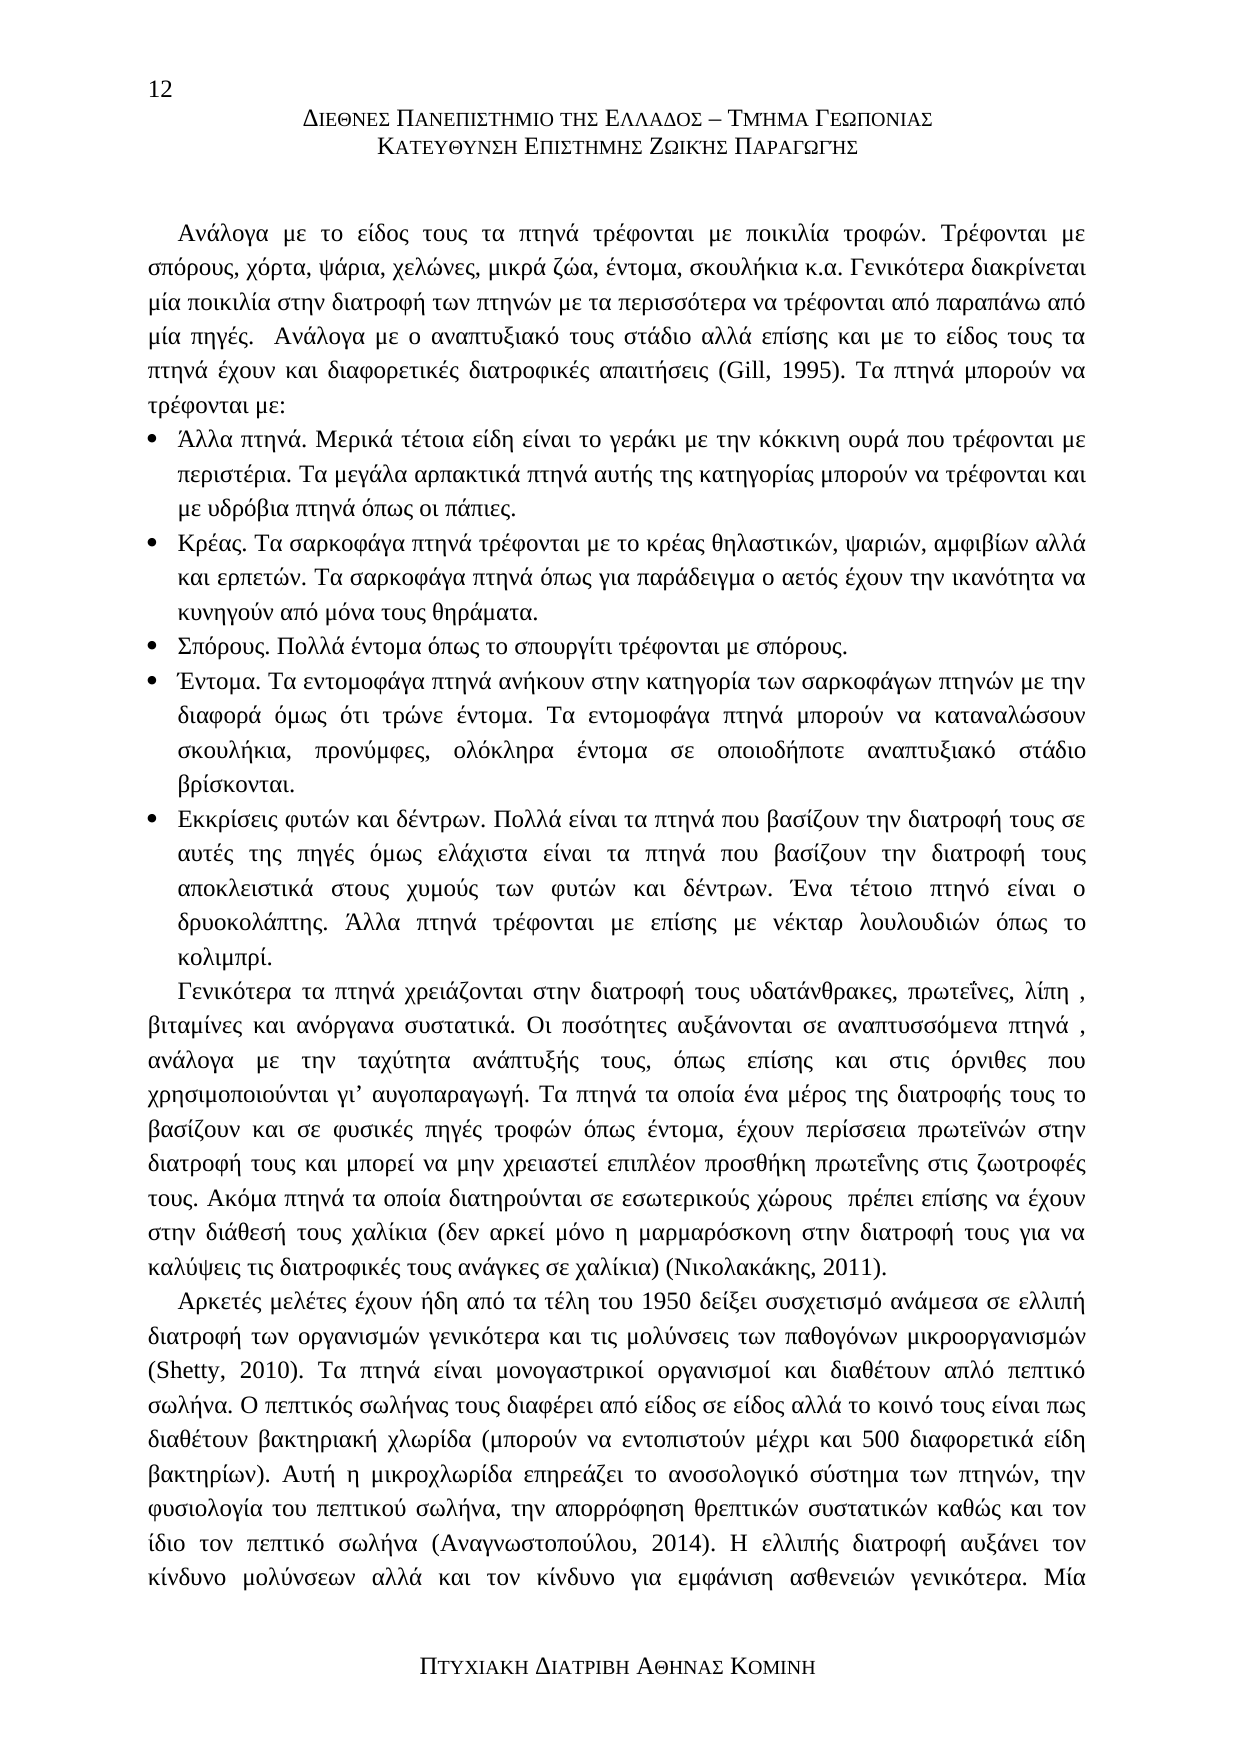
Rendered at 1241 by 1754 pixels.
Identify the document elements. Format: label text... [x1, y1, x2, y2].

text Ανάλογα με το είδος τους τα πτηνά τρέφονται με ποικιλία τροφών. Τρέφονται με σπόρους, χόρτα, ψάρια, χελώνες, μικρά ζώα, έντομα, σκουλήκια κ.α. Γενικότερα διακρίνεται μία ποικιλία στην διατροφή των πτηνών με τα περισσότερα να τρέφονται από παραπάνω από μία πηγές. Ανάλογα με ο αναπτυξιακό τους στάδιο αλλά επίσης και με το είδος τους τα πτηνά έχουν και διαφορετικές διατροφικές απαιτήσεις (Gill, 1995). Τα πτηνά μπορούν να τρέφονται με: [148, 218, 1087, 419]
text Γενικότερα τα πτηνά χρειάζονται στην διατροφή τους υδατάνθρακες, πρωτεΐνες, λίπη , βιταμίνες και ανόργανα συστατικά. Οι ποσότητες αυξάνονται σε αναπτυσσόμενα πτηνά , ανάλογα με την ταχύτητα ανάπτυξής τους, όπως επίσης και στις όρνιθες που χρησιμοποιούνται γι’ αυγοπαραγωγή. Τα πτηνά τα οποία ένα μέρος της διατροφής τους το βασίζουν και σε φυσικές πηγές τροφών όπως έντομα, έχουν περίσσεια πρωτεϊνών στην διατροφή τους και μπορεί να μην χρειαστεί επιπλέον προσθήκη πρωτεΐνης στις ζωοτροφές τους. Ακόμα πτηνά τα οποία διατηρούνται σε εσωτερικούς χώρους πρέπει επίσης να έχουν στην διάθεσή τους χαλίκια (δεν αρκεί μόνο η μαρμαρόσκονη στην διατροφή τους για να καλύψεις τις διατροφικές τους ανάγκες σε χαλίκια) (Νικολακάκης, 2011). [148, 976, 1087, 1281]
list Κρέας. Τα σαρκοφάγα πτηνά τρέφονται με το κρέας θηλαστικών, ψαριών, αμφιβίων αλλά και ερπετών. Τα σαρκοφάγα πτηνά όπως για παράδειγμα ο αετός έχουν την ικανότητα να κυνηγούν από μόνα τους θηράματα. [148, 528, 1087, 626]
list Σπόρους. Πολλά έντομα όπως το σπουργίτι τρέφονται με σπόρους. [148, 631, 1087, 660]
list Έντομα. Τα εντομοφάγα πτηνά ανήκουν στην κατηγορία των σαρκοφάγων πτηνών με την διαφορά όμως ότι τρώνε έντομα. Τα εντομοφάγα πτηνά μπορούν να καταναλώσουν σκουλήκια, προνύμφες, ολόκληρα έντομα σε οποιοδήποτε αναπτυξιακό στάδιο βρίσκονται. [148, 666, 1087, 798]
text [148, 1286, 1087, 1591]
list Άλλα πτηνά. Μερικά τέτοια είδη είναι το γεράκι με την κόκκινη ουρά που τρέφονται με περιστέρια. Τα μεγάλα αρπακτικά πτηνά αυτής της κατηγορίας μπορούν να τρέφονται και με υδρόβια πτηνά όπως οι πάπιες. [148, 424, 1087, 522]
list Εκκρίσεις φυτών και δέντρων. Πολλά είναι τα πτηνά που βασίζουν την διατροφή τους σε αυτές της πηγές όμως ελάχιστα είναι τα πτηνά που βασίζουν την διατροφή τους αποκλειστικά στους χυμούς των φυτών και δέντρων. Ένα τέτοιο πτηνό είναι ο δρυοκολάπτης. Άλλα πτηνά τρέφονται με επίσης με νέκταρ λουλουδιών όπως το κολιμπρί. [148, 804, 1087, 970]
